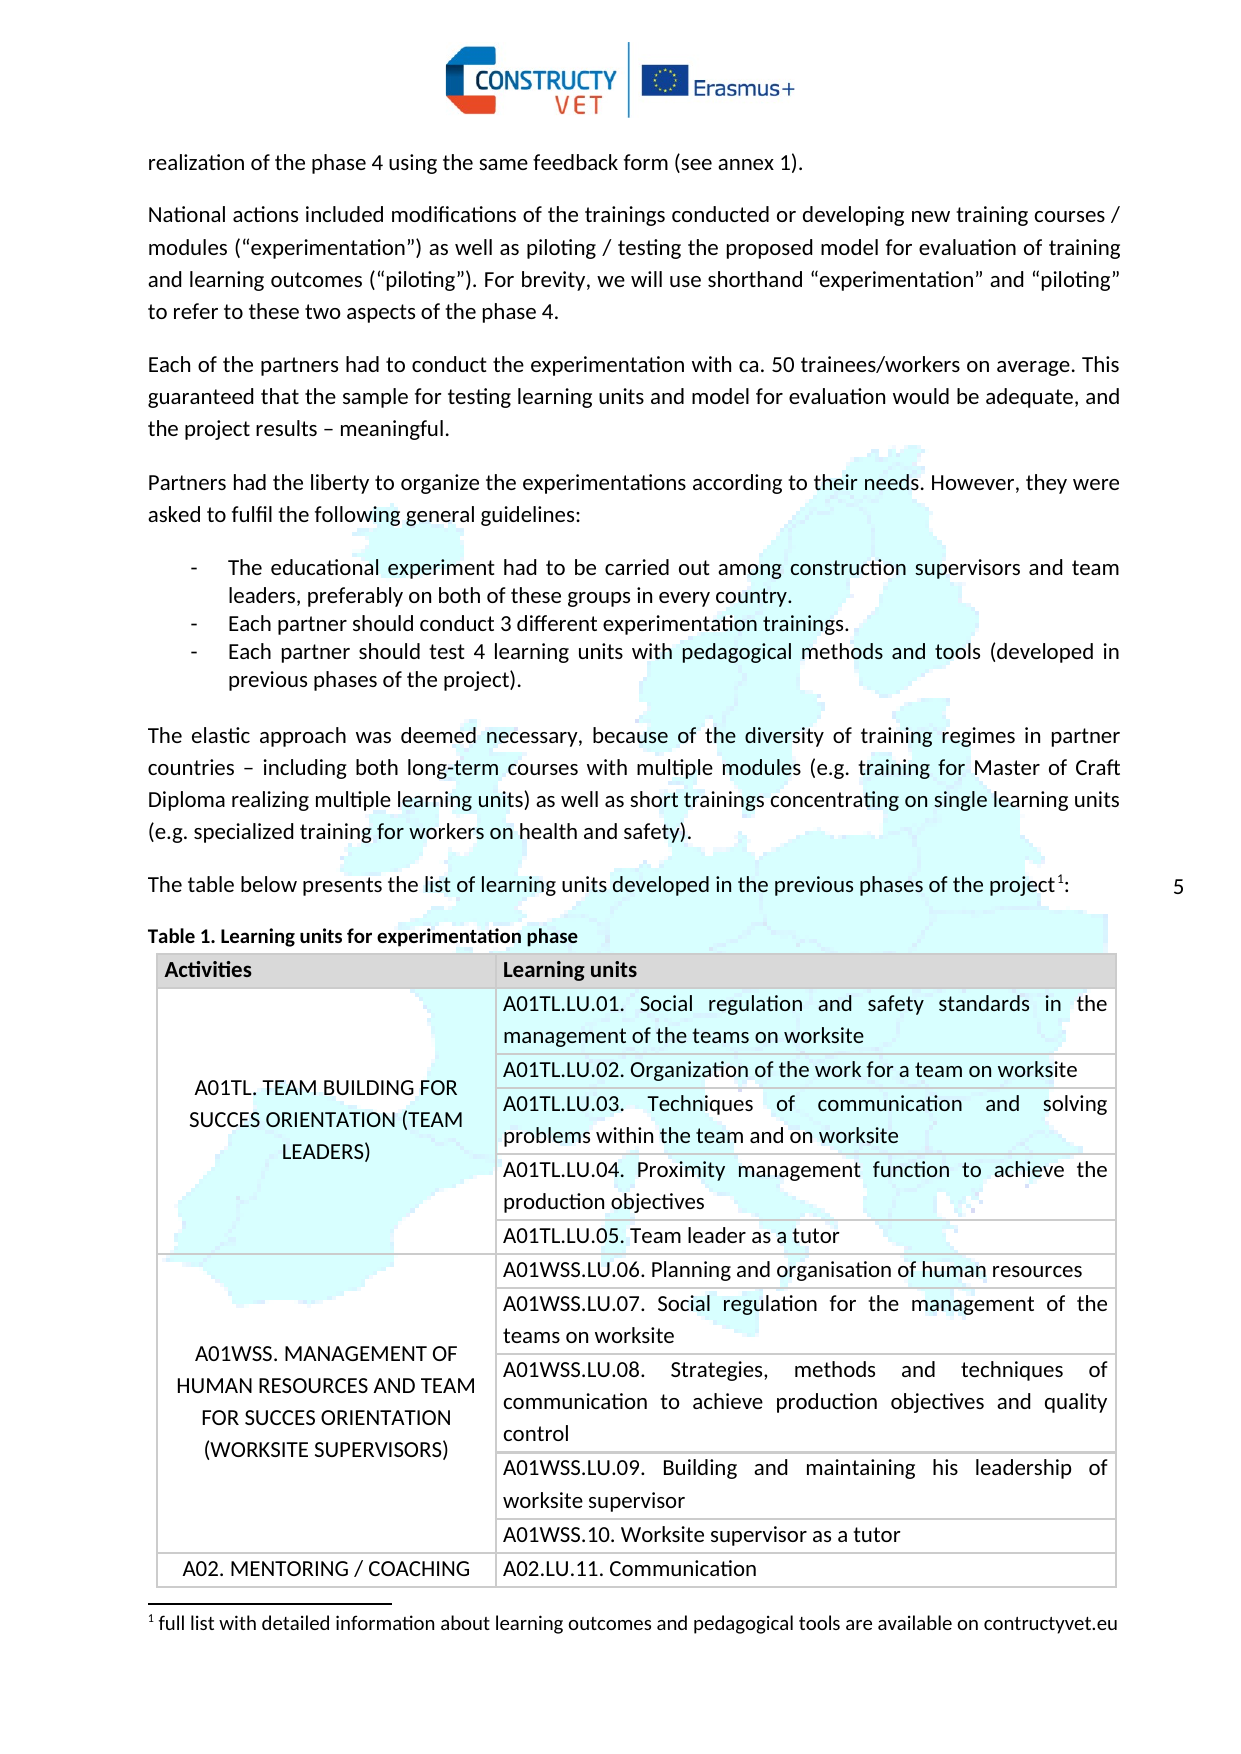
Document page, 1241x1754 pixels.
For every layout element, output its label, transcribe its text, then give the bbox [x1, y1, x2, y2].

text The table below presents the list of learning units developed in the previous phases of the project: [148, 871, 1122, 898]
text Partners had the liberty to organize the experimentations according to their needs. However, they were asked to fulfil the following general guidelines: [148, 468, 1122, 528]
picture [445, 42, 795, 118]
table_cell A01WSS.LU.06. Planning and organisation of human resources [497, 1255, 1115, 1287]
table_cell A01WSS. MANAGEMENT OF HUMAN RESOURCES AND TEAM FOR SUCCES ORIENTATION (WORKSITE SUPERVISORS) [158, 1255, 495, 1552]
list Each partner should conduct 3 different experimentation trainings. [190, 609, 1122, 637]
table_header Activities [158, 955, 495, 987]
table_cell A01WSS.LU.08. Strategies, methods and techniques of communication to achieve production objectives and quality control [497, 1355, 1115, 1451]
table_cell A01TL.LU.02. Organization of the work for a team on worksite [497, 1055, 1115, 1087]
table_cell A02. MENTORING / COACHING [158, 1554, 495, 1586]
table_cell A01WSS.10. Worksite supervisor as a tutor [497, 1520, 1115, 1552]
text The elastic approach was deemed necessary, because of the diversity of training regimes in partner countries – including both long-term courses with multiple modules (e.g. training for Master of Craft Diploma realizing multiple learning units) as well as short trainings concentrating on single learning units (e.g. specialized training for workers on health and safety). [148, 721, 1122, 846]
table_cell A01TL.LU.03. Techniques of communication and solving problems within the team and on worksite [497, 1089, 1115, 1153]
table_cell A02.LU.11. Communication [497, 1554, 1115, 1586]
list The educational experiment had to be carried out among construction supervisors and team leaders, preferably on both of these groups in every country. [190, 553, 1122, 609]
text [148, 148, 1122, 176]
table_cell A01TL.LU.05. Team leader as a tutor [497, 1221, 1115, 1253]
table_cell A01TL.LU.01. Social regulation and safety standards in the management of the teams on worksite [497, 989, 1115, 1053]
table_cell A01TL.LU.04. Proximity management function to achieve the production objectives [497, 1155, 1115, 1219]
table_header Learning units [497, 955, 1115, 987]
table_cell A01WSS.LU.09. Building and maintaining his leadership of worksite supervisor [497, 1454, 1115, 1518]
list Each partner should test 4 learning units with pedagogical methods and tools (developed in previous phases of the project). [190, 637, 1122, 693]
text National actions included modifications of the trainings conducted or developing new training courses / modules (“experimentation”) as well as piloting / testing the proposed model for evaluation of training and learning outcomes (“piloting”). For brevity, we will use shorthand “experimentation” and “piloting” to refer to these two aspects of the phase 4. [148, 201, 1122, 325]
table_cell A01TL. TEAM BUILDING FOR SUCCES ORIENTATION (TEAM LEADERS) [158, 989, 495, 1253]
text Table 1. Learning units for experimentation phase [148, 923, 1122, 949]
text Each of the partners had to conduct the experimentation with ca. 50 trainees/workers on average. This guaranteed that the sample for testing learning units and model for evaluation would be adequate, and the project results – meaningful. [148, 350, 1122, 443]
table_cell A01WSS.LU.07. Social regulation for the management of the teams on worksite [497, 1289, 1115, 1353]
